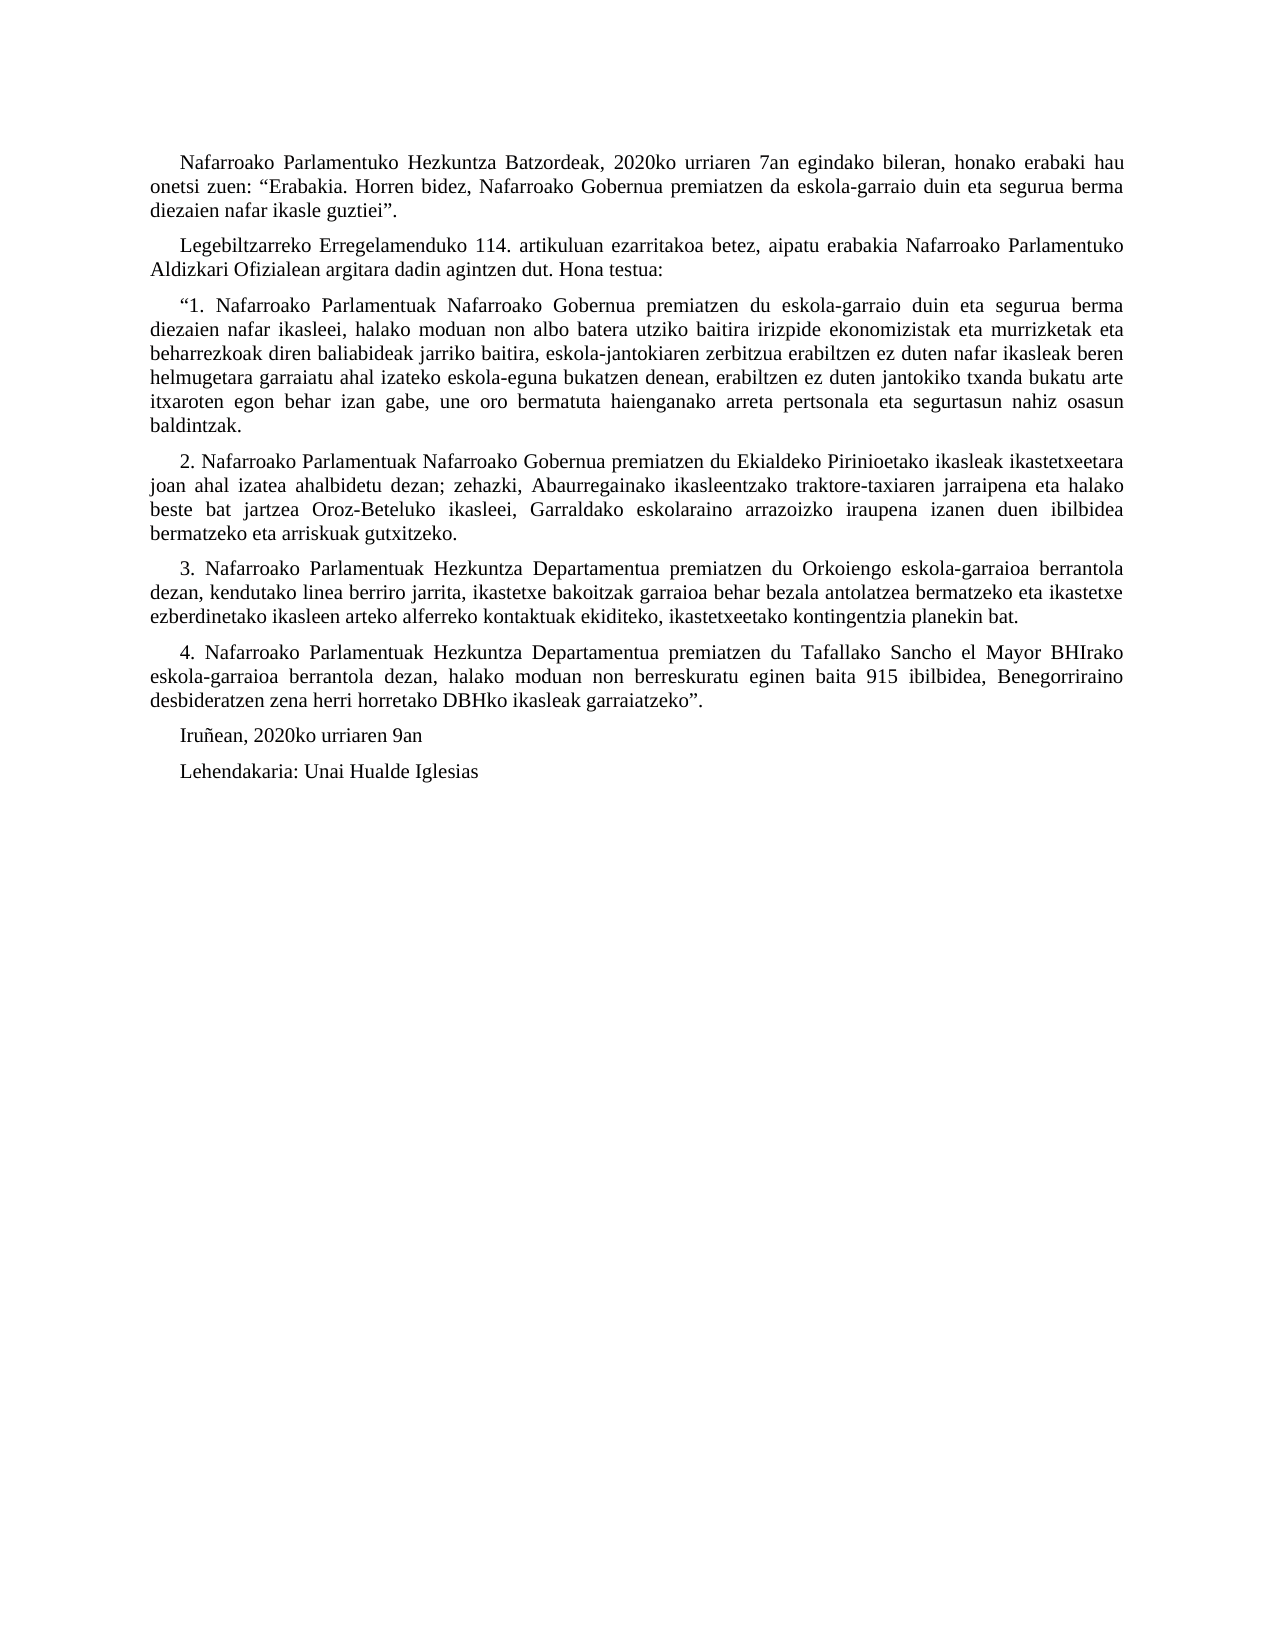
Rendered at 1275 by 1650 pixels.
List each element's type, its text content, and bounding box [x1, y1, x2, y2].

text 4. Nafarroako Parlamentuak Hezkuntza Departamentua premiatzen du Tafallako Sancho el Mayor BHIrako eskola-garraioa berrantola dezan, halako moduan non berreskuratu eginen baita 915 ibilbidea, Benegorriraino desbideratzen zena herri horretako DBHko ikasleak garraiatzeko”. [150, 640, 1125, 712]
text Legebiltzarreko Erregelamenduko 114. artikuluan ezarritakoa betez, aipatu erabakia Nafarroako Parlamentuko Aldizkari Ofizialean argitara dadin agintzen dut. Hona testua: [150, 234, 1125, 282]
text Lehendakaria: Unai Hualde Iglesias [150, 759, 1125, 783]
text 3. Nafarroako Parlamentuak Hezkuntza Departamentua premiatzen du Orkoiengo eskola-garraioa berrantola dezan, kendutako linea berriro jarrita, ikastetxe bakoitzak garraioa behar bezala antolatzea bermatzeko eta ikastetxe ezberdinetako ikasleen arteko alferreko kontaktuak ekiditeko, ikastetxeetako kontingentzia planekin bat. [150, 556, 1125, 628]
text Iruñean, 2020ko urriaren 9an [150, 724, 1125, 748]
text Nafarroako Parlamentuko Hezkuntza Batzordeak, 2020ko urriaren 7an egindako bileran, honako erabaki hau onetsi zuen: “Erabakia. Horren bidez, Nafarroako Gobernua premiatzen da eskola-garraio duin eta segurua berma diezaien nafar ikasle guztiei”. [150, 150, 1125, 222]
text “1. Nafarroako Parlamentuak Nafarroako Gobernua premiatzen du eskola-garraio duin eta segurua berma diezaien nafar ikasleei, halako moduan non albo batera utziko baitira irizpide ekonomizistak eta murrizketak eta beharrezkoak diren baliabideak jarriko baitira, eskola-jantokiaren zerbitzua erabiltzen ez duten nafar ikasleak beren helmugetara garraiatu ahal izateko eskola-eguna bukatzen denean, erabiltzen ez duten jantokiko txanda bukatu arte itxaroten egon behar izan gabe, une oro bermatuta haienganako arreta pertsonala eta segurtasun nahiz osasun baldintzak. [150, 293, 1125, 437]
text 2. Nafarroako Parlamentuak Nafarroako Gobernua premiatzen du Ekialdeko Pirinioetako ikasleak ikastetxeetara joan ahal izatea ahalbidetu dezan; zehazki, Abaurregainako ikasleentzako traktore-taxiaren jarraipena eta halako beste bat jartzea Oroz-Beteluko ikasleei, Garraldako eskolaraino arrazoizko iraupena izanen duen ibilbidea bermatzeko eta arriskuak gutxitzeko. [150, 449, 1125, 545]
